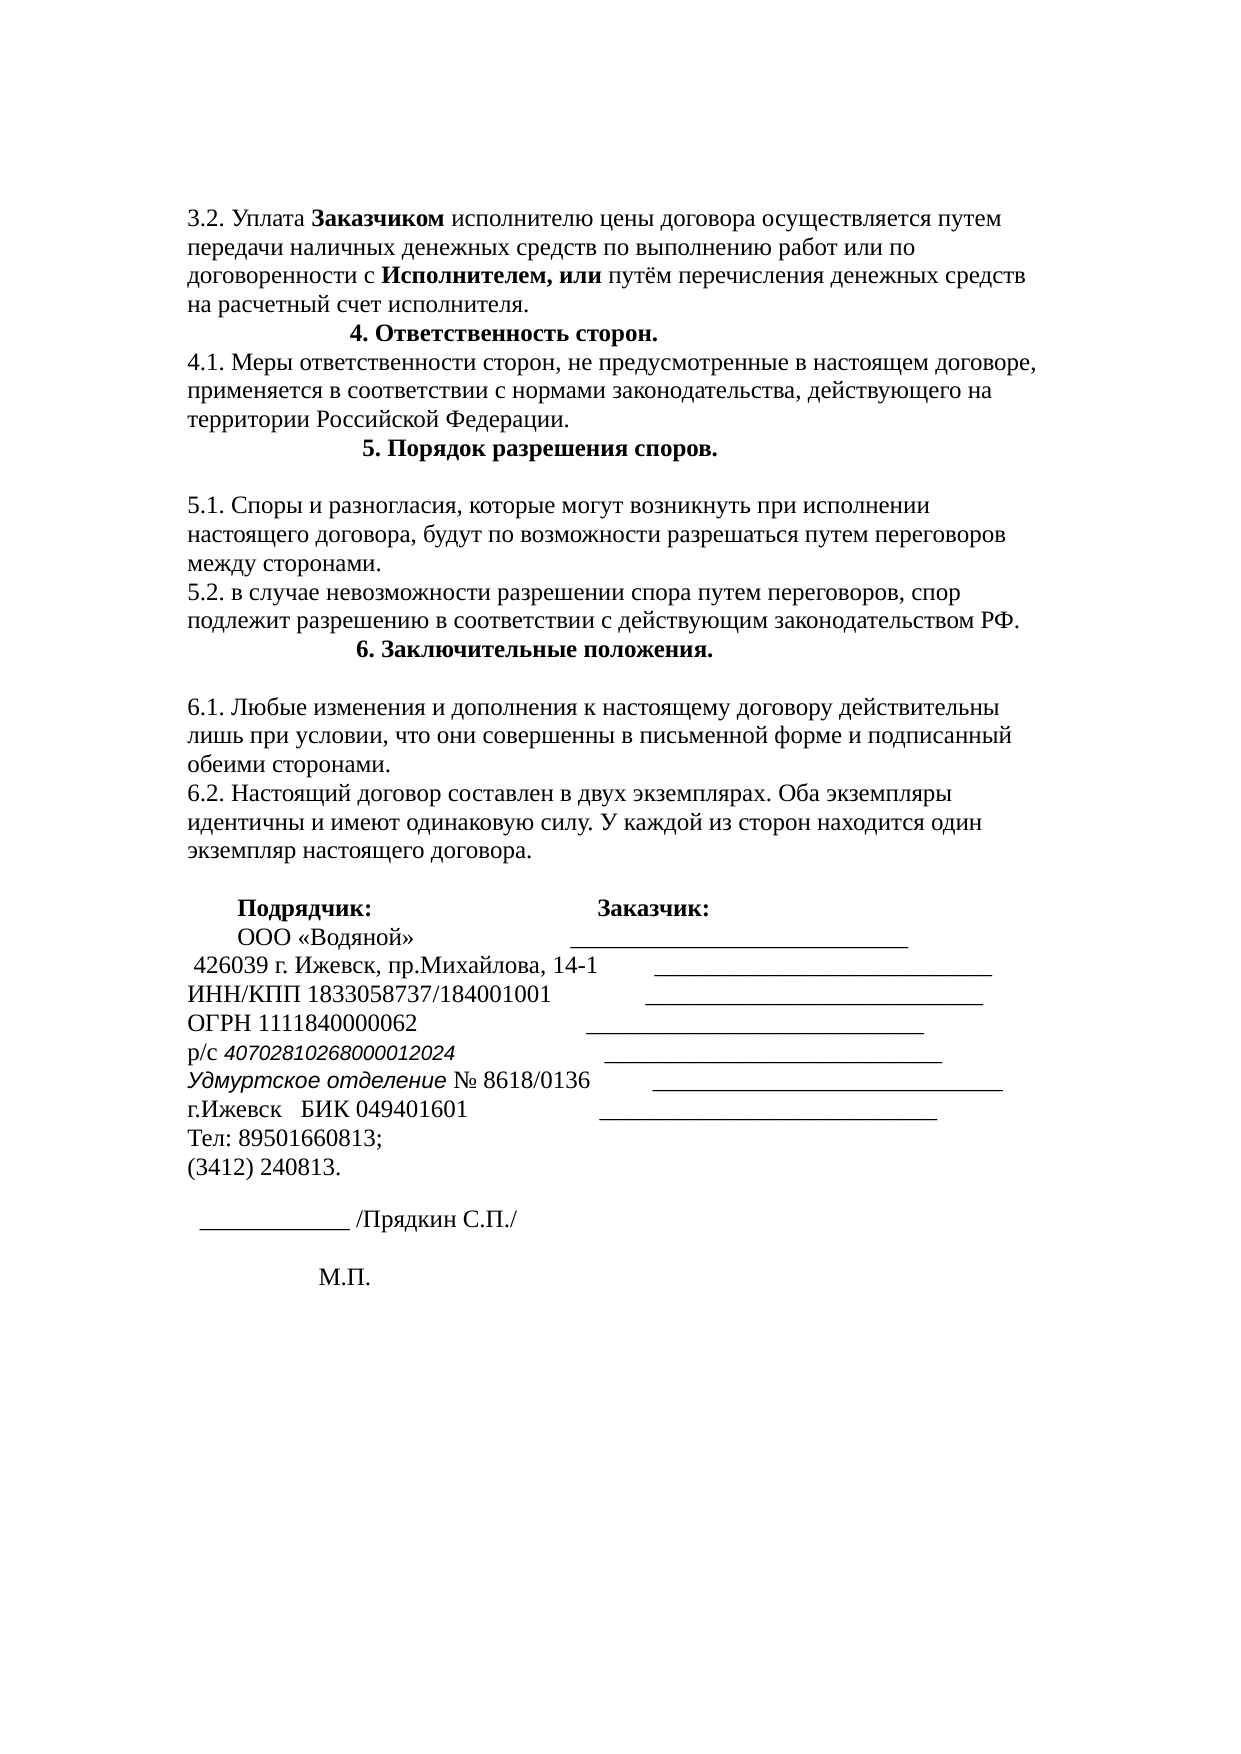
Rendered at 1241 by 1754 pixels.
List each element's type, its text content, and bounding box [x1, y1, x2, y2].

text 3.2. Уплата Заказчиком исполнителю цены договора осуществляется путем передачи наличных денежных средств по выполнению работ или по договоренности с Исполнителем, или путём перечисления денежных средств на расчетный счет исполнителя. [187, 203, 1053, 318]
text р/с 40702810268000012024 ___________________________ [187, 1037, 1053, 1065]
text ____________ /Прядкин С.П./ [187, 1204, 1053, 1233]
text 5. Порядок разрешения споров. [187, 433, 1053, 462]
text 4.1. Меры ответственности сторон, не предусмотренные в настоящем договоре, применяется в соответствии с нормами законодательства, действующего на территории Российской Федерации. [187, 347, 1053, 433]
text Удмуртское отделение № 8618/0136 ____________________________ [187, 1065, 1053, 1094]
text 6.1. Любые изменения и дополнения к настоящему договору действительны лишь при условии, что они совершенны в письменной форме и подписанный обеими сторонами. [187, 692, 1053, 778]
text 5.2. в случае невозможности разрешении спора путем переговоров, спор подлежит разрешению в соответствии с действующим законодательством РФ. [187, 577, 1053, 634]
text 6. Заключительные положения. [187, 634, 1053, 663]
text 5.1. Споры и разногласия, которые могут возникнуть при исполнении настоящего договора, будут по возможности разрешаться путем переговоров между сторонами. [187, 490, 1053, 577]
text ООО «Водяной» ___________________________ [187, 922, 1053, 950]
text (3412) 240813. [187, 1152, 1053, 1180]
text ИНН/КПП 1833058737/184001001 ___________________________ [187, 979, 1053, 1008]
text М.П. [187, 1262, 1053, 1291]
text ОГРН 1111840000062 ___________________________ [187, 1008, 1053, 1037]
text 426039 г. Ижевск, пр.Михайлова, 14-1 ___________________________ [187, 950, 1053, 979]
text Подрядчик: Заказчик: [187, 893, 1053, 922]
text Тел: 89501660813; [187, 1123, 1053, 1152]
text 4. Ответственность сторон. [187, 318, 1053, 347]
text 6.2. Настоящий договор составлен в двух экземплярах. Оба экземпляры идентичны и имеют одинаковую силу. У каждой из сторон находится один экземпляр настоящего договора. [187, 778, 1053, 864]
text г.Ижевск БИК 049401601 ___________________________ [187, 1094, 1053, 1123]
